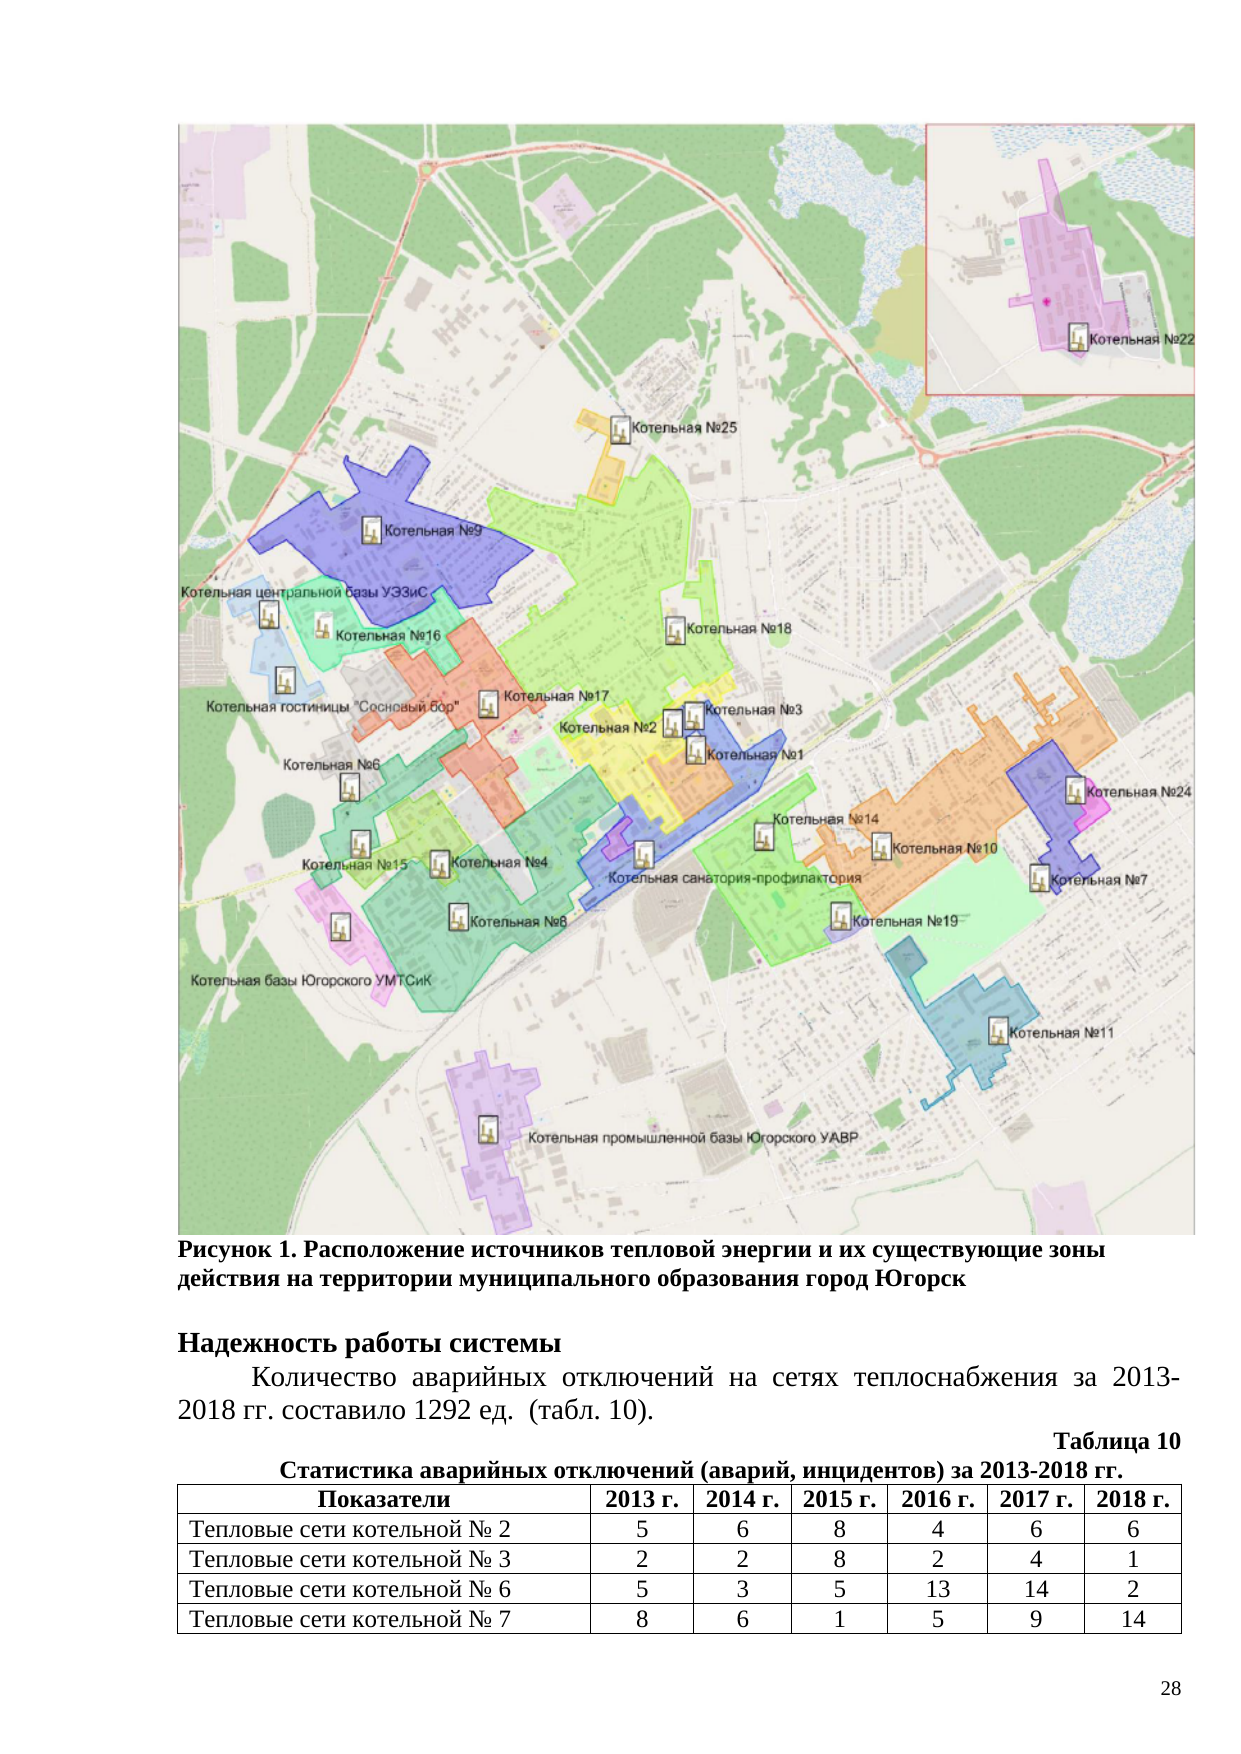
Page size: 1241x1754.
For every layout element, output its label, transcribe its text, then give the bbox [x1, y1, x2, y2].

table_cell 1 [792, 1604, 887, 1632]
picture [177, 118, 1196, 1235]
table_cell 4 [888, 1514, 987, 1543]
table_cell 2 [888, 1544, 987, 1573]
table_header 2017 г. [988, 1485, 1084, 1513]
table_header 2015 г. [792, 1485, 887, 1513]
table_cell 13 [888, 1574, 987, 1603]
table_cell 5 [591, 1514, 693, 1543]
table_cell 6 [694, 1514, 791, 1543]
table_header 2016 г. [888, 1485, 987, 1513]
table_cell Тепловые сети котельной № 3 [178, 1544, 590, 1573]
table_cell 5 [591, 1574, 693, 1603]
table_header 2018 г. [1085, 1485, 1181, 1513]
table_cell 6 [1085, 1514, 1181, 1543]
table_cell 3 [694, 1574, 791, 1603]
table_cell 2 [1085, 1574, 1181, 1603]
table_cell 2 [591, 1544, 693, 1573]
table_cell 6 [694, 1604, 791, 1632]
table_cell 2 [694, 1544, 791, 1573]
table_cell 14 [988, 1574, 1084, 1603]
text Таблица 10 [177, 1426, 1181, 1455]
table_cell 1 [1085, 1544, 1181, 1573]
table_cell 14 [1085, 1604, 1181, 1632]
text Статистика аварийных отключений (аварий, инцидентов) за 2013-2018 гг. [177, 1455, 1181, 1483]
table_header Показатели [178, 1485, 590, 1513]
table_cell 9 [988, 1604, 1084, 1632]
table_cell 8 [591, 1604, 693, 1632]
table_cell 6 [988, 1514, 1084, 1543]
table_cell Тепловые сети котельной № 7 [178, 1604, 590, 1632]
table_header 2014 г. [694, 1485, 791, 1513]
table_cell 4 [988, 1544, 1084, 1573]
table_cell Тепловые сети котельной № 2 [178, 1514, 590, 1543]
table_cell 5 [792, 1574, 887, 1603]
table_cell 8 [792, 1514, 887, 1543]
table_cell Тепловые сети котельной № 6 [178, 1574, 590, 1603]
table_cell 5 [888, 1604, 987, 1632]
text Надежность работы системы [177, 1325, 1181, 1359]
text Количество аварийных отключений на сетях теплоснабжения за 2013-2018 гг. составило 1292 ед. (табл. 10). [177, 1359, 1181, 1426]
table_header 2013 г. [591, 1485, 693, 1513]
table_cell 8 [792, 1544, 887, 1573]
text Рисунок 1. Расположение источников тепловой энергии и их существующие зоны действия на территории муниципального образования город Югорск [177, 1235, 1181, 1292]
